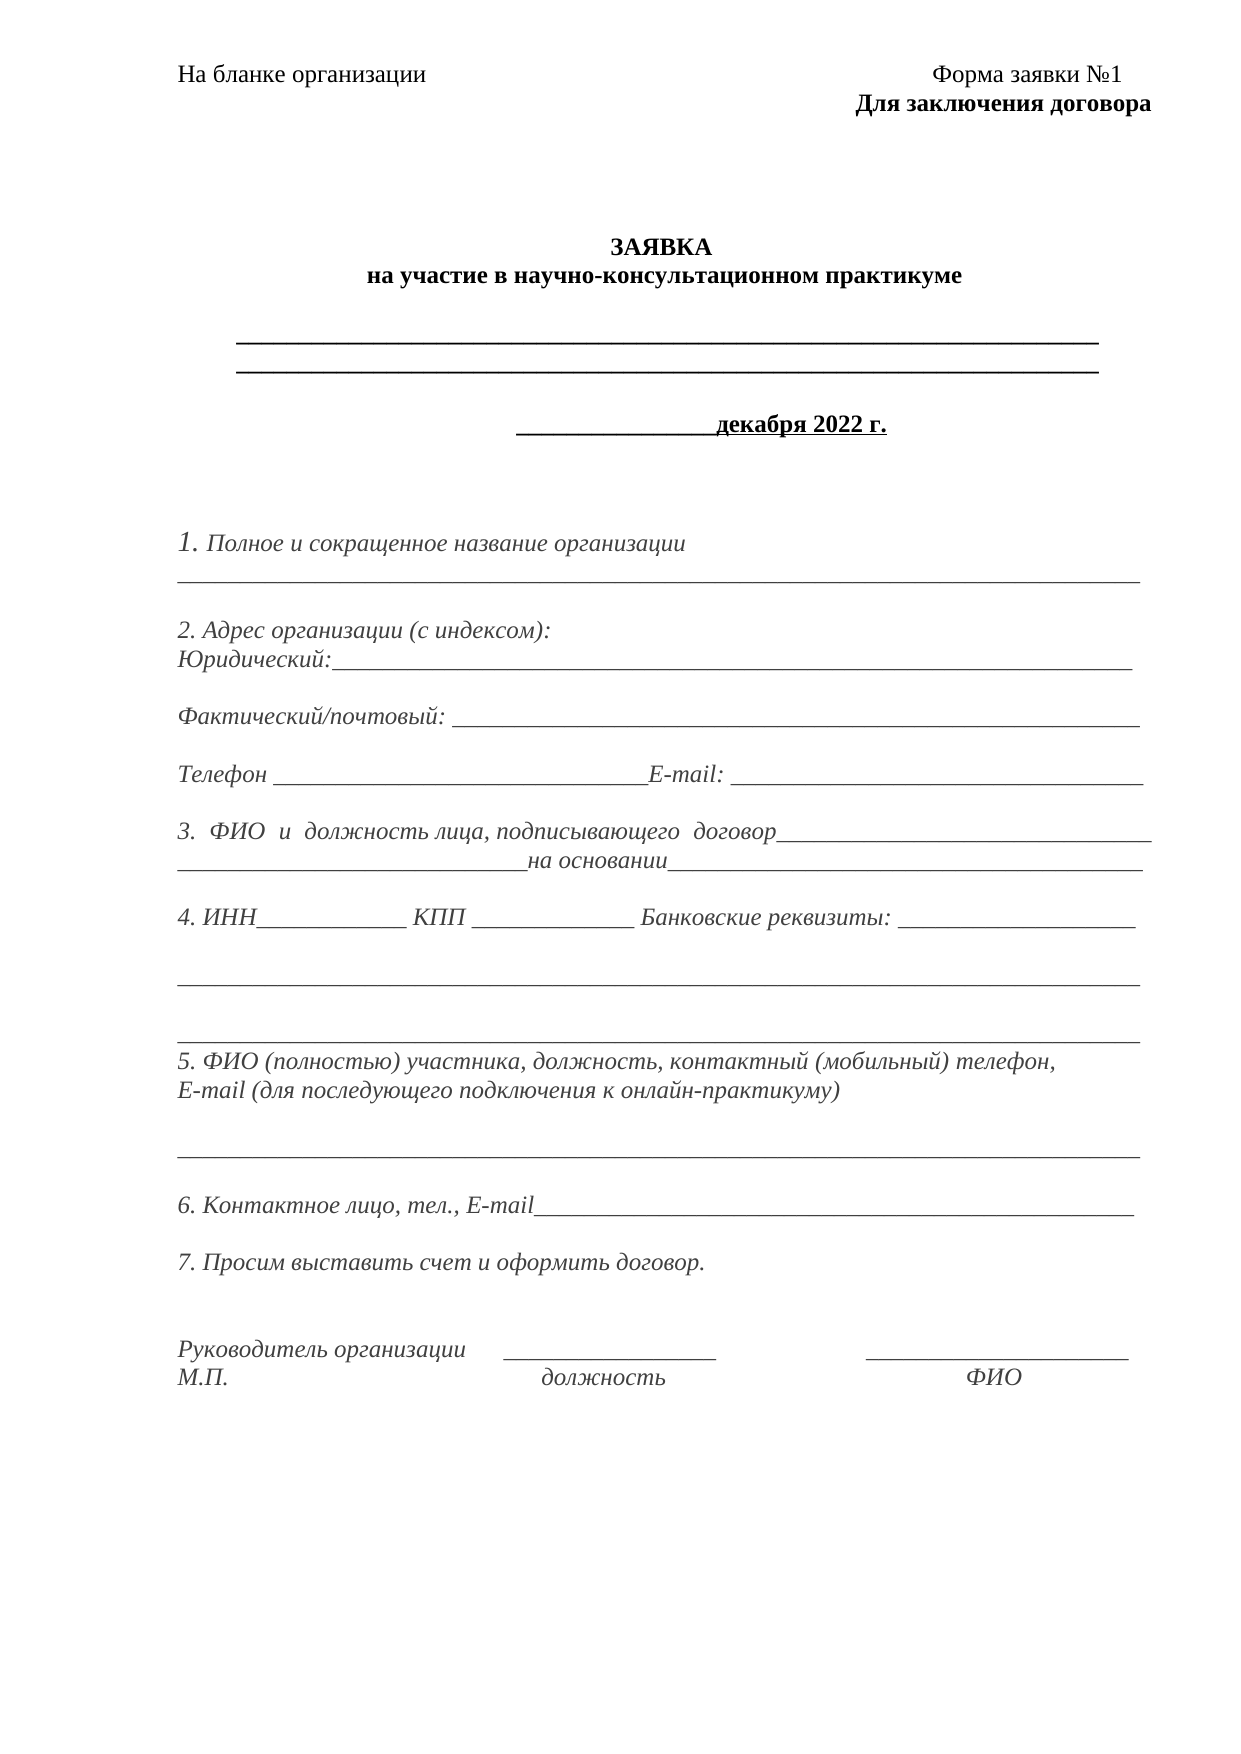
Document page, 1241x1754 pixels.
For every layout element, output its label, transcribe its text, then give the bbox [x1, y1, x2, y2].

text 7. Просим выставить счет и оформить договор. [177, 1247, 1152, 1276]
text _____________________________________________________________________ [177, 347, 1152, 375]
text 4. ИНН____________ КПП _____________ Банковские реквизиты: ___________________ [177, 902, 1152, 931]
text _____________________________________________________________________ [177, 318, 1152, 347]
text Юридический:________________________________________________________________ [177, 644, 1152, 672]
text 3. ФИО и должность лица, подписывающего договор______________________________ ____________________________на основании______________________________________ [177, 816, 1152, 874]
text На бланке организации Форма заявки №1 [177, 59, 1152, 88]
text _____________________________________________________________________________ [177, 960, 1152, 989]
text _____________________________________________________________________________ [177, 1017, 1152, 1046]
text ЗАЯВКА [177, 232, 1152, 260]
text _____________________________________________________________________________ [177, 1132, 1152, 1161]
text Фактический/почтовый: _______________________________________________________ [177, 701, 1152, 730]
text М.П. должность ФИО [177, 1362, 1152, 1391]
text на участие в научно-консультационном практикуме [177, 260, 1152, 289]
text Телефон ______________________________E-mail: _________________________________ [177, 759, 1152, 787]
text 6. Контактное лицо, тел., E-mail________________________________________________ [177, 1190, 1152, 1219]
text _____________________________________________________________________________ [177, 557, 1152, 586]
text 2. Адрес организации (с индексом): [177, 615, 1152, 644]
text 5. ФИО (полностью) участника, должность, контактный (мобильный) телефон, [177, 1046, 1152, 1075]
text Для заключения договора [177, 88, 1152, 117]
text Руководитель организации _________________ _____________________ [177, 1334, 1152, 1362]
text ________________декабря 2022 г. [177, 409, 1152, 438]
text E-mail (для последующего подключения к онлайн-практикуму) [177, 1075, 1152, 1104]
text 1. Полное и сокращенное название организации [177, 524, 1152, 557]
